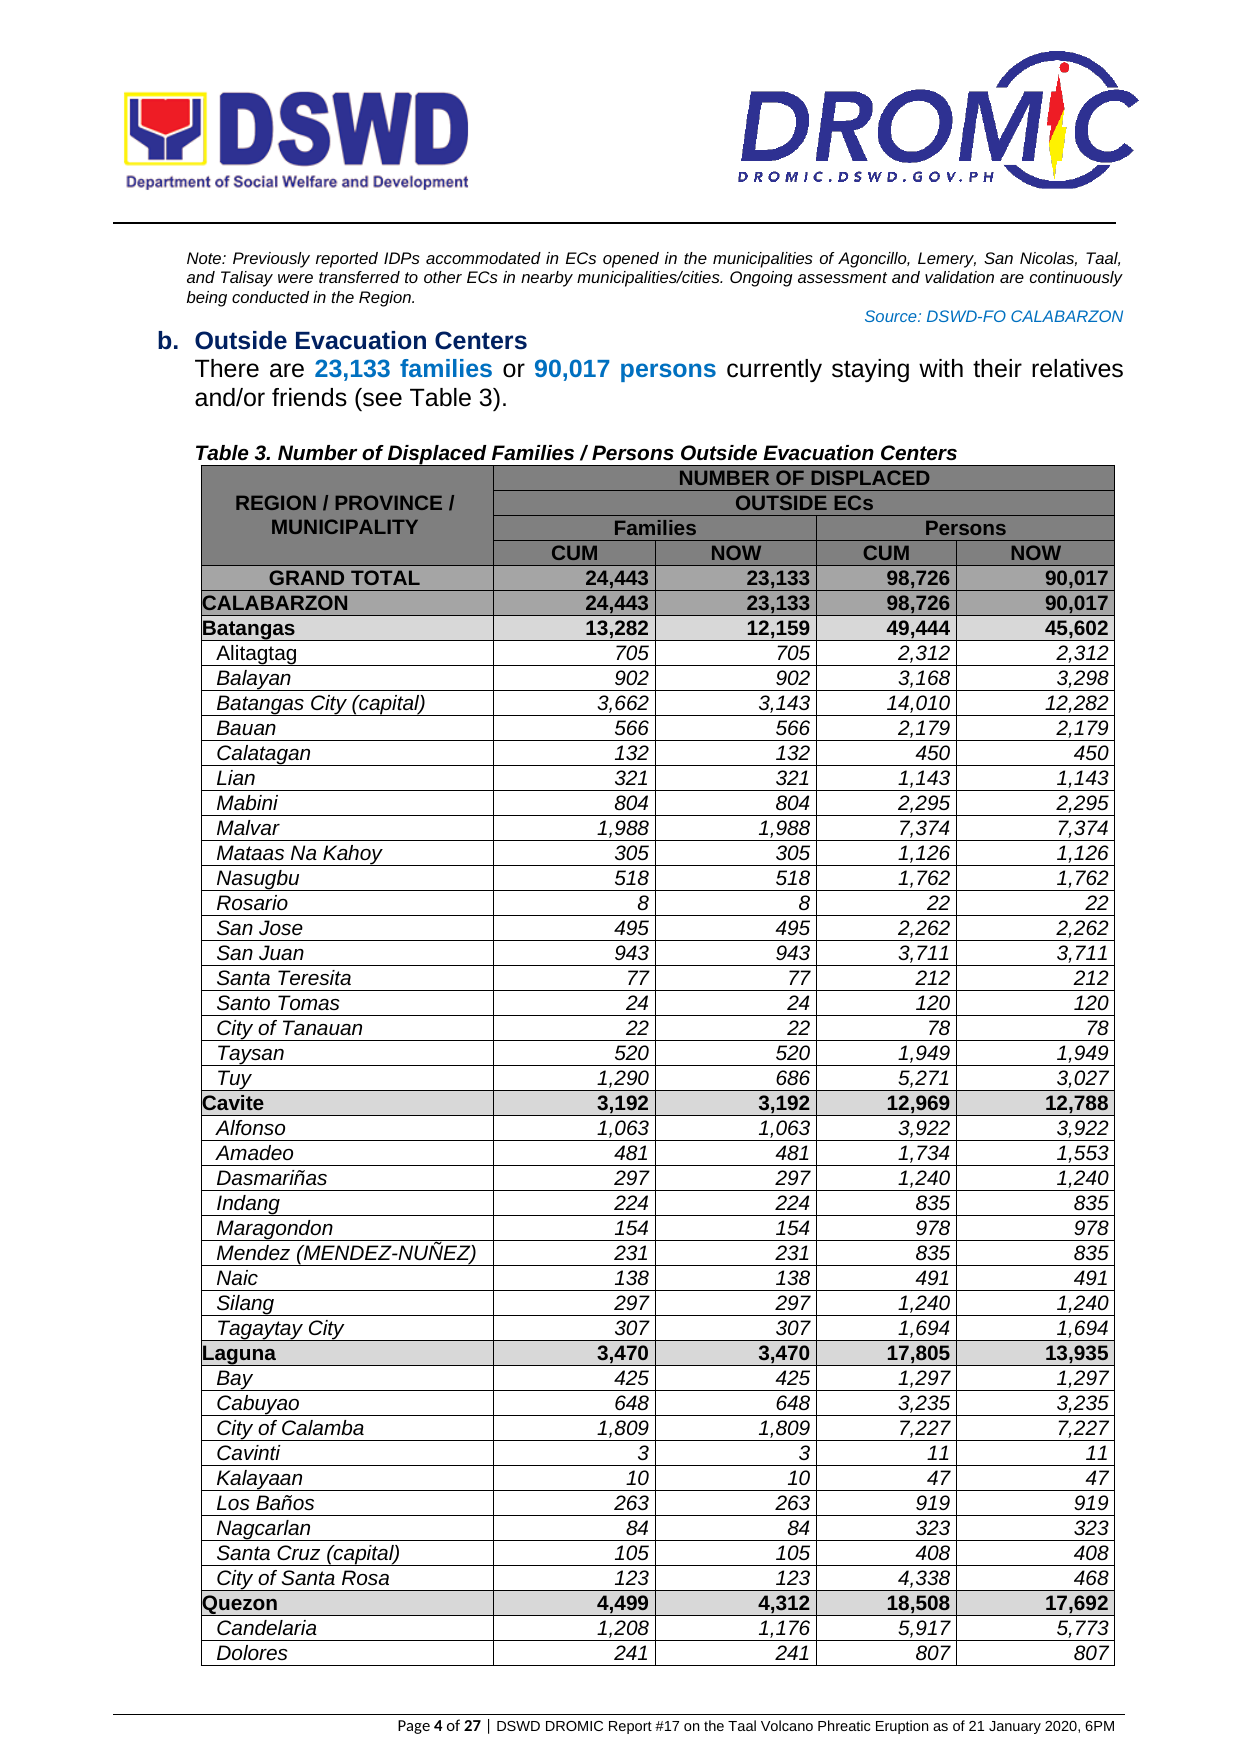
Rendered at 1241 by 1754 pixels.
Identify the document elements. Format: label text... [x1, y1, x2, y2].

table_cell 3,168 [817, 666, 956, 690]
table_cell 1,988 [656, 816, 816, 840]
table_cell Alfonso [216, 1116, 493, 1140]
table_cell 22 [957, 891, 1114, 915]
table_cell 10 [494, 1466, 655, 1490]
table_cell 12,282 [957, 691, 1114, 715]
table_cell [202, 716, 216, 740]
table_cell 84 [656, 1516, 816, 1540]
table_cell 1,949 [817, 1041, 956, 1065]
table_cell 978 [957, 1216, 1114, 1240]
table_cell 12,159 [656, 616, 816, 640]
table_cell 835 [817, 1191, 956, 1215]
table_cell 3,235 [817, 1391, 956, 1415]
table_cell 425 [656, 1366, 816, 1390]
table_cell 24 [494, 991, 655, 1015]
table_header NUMBER OF DISPLACED [494, 466, 1114, 490]
table_cell 566 [656, 716, 816, 740]
table_cell 90,017 [957, 591, 1114, 615]
table_cell 13,282 [494, 616, 655, 640]
table_cell NOW [957, 541, 1114, 565]
table_cell Indang [216, 1191, 493, 1215]
table_cell 241 [494, 1641, 655, 1665]
table_cell [202, 1366, 216, 1390]
table_cell 520 [656, 1041, 816, 1065]
table_cell 4,499 [494, 1591, 655, 1615]
table_cell NOW [656, 541, 816, 565]
table_cell 297 [494, 1291, 655, 1315]
table_cell Candelaria [216, 1616, 493, 1640]
table_cell 22 [817, 891, 956, 915]
table_cell 5,773 [957, 1616, 1114, 1640]
table_cell 835 [817, 1241, 956, 1265]
table_cell 212 [957, 966, 1114, 990]
table_cell 705 [656, 641, 816, 665]
table_cell 1,762 [957, 866, 1114, 890]
table_cell 98,726 [817, 591, 956, 615]
table_cell 132 [656, 741, 816, 765]
table_cell Nagcarlan [216, 1516, 493, 1540]
table_cell 2,295 [817, 791, 956, 815]
table_cell Bauan [216, 716, 493, 740]
table_cell [202, 1041, 216, 1065]
table_cell CALABARZON [202, 591, 493, 615]
table_cell 78 [957, 1016, 1114, 1040]
table_cell 425 [494, 1366, 655, 1390]
table_cell 2,179 [957, 716, 1114, 740]
table_cell 1,290 [494, 1066, 655, 1090]
table_cell Bay [216, 1366, 493, 1390]
table_cell 1,553 [957, 1141, 1114, 1165]
table_cell 3,922 [817, 1116, 956, 1140]
table_cell Mataas Na Kahoy [216, 841, 493, 865]
table_cell 17,805 [817, 1341, 956, 1365]
table_cell Batangas [202, 616, 493, 640]
table_cell Tagaytay City [216, 1316, 493, 1340]
table_cell 77 [494, 966, 655, 990]
table_cell 297 [494, 1166, 655, 1190]
table_cell 321 [494, 766, 655, 790]
table_cell 47 [957, 1466, 1114, 1490]
table_cell Naic [216, 1266, 493, 1290]
table_cell 224 [656, 1191, 816, 1215]
table_cell Cavinti [216, 1441, 493, 1465]
table_cell 1,949 [957, 1041, 1114, 1065]
table_cell 297 [656, 1166, 816, 1190]
table_cell 1,240 [817, 1291, 956, 1315]
table_cell 78 [817, 1016, 956, 1040]
table_cell 1,694 [817, 1316, 956, 1340]
table_cell 17,692 [957, 1591, 1114, 1615]
table_cell 3,662 [494, 691, 655, 715]
table_cell Rosario [216, 891, 493, 915]
table_cell 3 [656, 1441, 816, 1465]
table_cell 3,711 [957, 941, 1114, 965]
table_cell [202, 1116, 216, 1140]
table_cell 138 [494, 1266, 655, 1290]
table_cell San Jose [216, 916, 493, 940]
table_cell 7,227 [957, 1416, 1114, 1440]
table_cell 1,143 [957, 766, 1114, 790]
table_cell 943 [494, 941, 655, 965]
table_cell [202, 791, 216, 815]
table_cell 321 [656, 766, 816, 790]
table_cell Malvar [216, 816, 493, 840]
table_cell Dolores [216, 1641, 493, 1665]
table_cell [202, 1391, 216, 1415]
table_cell Santa Cruz (capital) [216, 1541, 493, 1565]
table_cell 705 [494, 641, 655, 665]
table_cell 7,227 [817, 1416, 956, 1440]
table_cell 13,935 [957, 1341, 1114, 1365]
table_cell 804 [494, 791, 655, 815]
table_cell 24 [656, 991, 816, 1015]
table_cell [202, 966, 216, 990]
table_cell Dasmariñas [216, 1166, 493, 1190]
table_cell 481 [656, 1141, 816, 1165]
table_cell 263 [494, 1491, 655, 1515]
table_cell [202, 1441, 216, 1465]
list Table 3. Number of Displaced Families / Persons Outside Evacuation Centers [194, 441, 1125, 465]
table_cell [202, 666, 216, 690]
table_cell 1,143 [817, 766, 956, 790]
table_cell 807 [817, 1641, 956, 1665]
table_cell [202, 1641, 216, 1665]
table_cell 120 [817, 991, 956, 1015]
table_cell [202, 1266, 216, 1290]
table_cell 902 [656, 666, 816, 690]
table_cell 1,809 [494, 1416, 655, 1440]
table_cell 1,734 [817, 1141, 956, 1165]
table_cell San Juan [216, 941, 493, 965]
table_cell 98,726 [817, 566, 956, 590]
table_cell 132 [494, 741, 655, 765]
table_cell [202, 641, 216, 665]
table_cell 3,027 [957, 1066, 1114, 1090]
table_cell 450 [817, 741, 956, 765]
table_cell 978 [817, 1216, 956, 1240]
list Outside Evacuation Centers [157, 326, 1125, 354]
table_cell 2,312 [817, 641, 956, 665]
text Note: Previously reported IDPs accommodated in ECs opened in the municipalities of Agoncillo, Lemery, San Nicolas, Taal, and Talisay were transferred to other ECs in nearby municipalities/cities. Ongoing assessment and validation are continuously being conducted in the Region. [186, 249, 1125, 307]
table_cell Persons [817, 516, 1114, 540]
table_cell OUTSIDE ECs [494, 491, 1114, 515]
table_cell 686 [656, 1066, 816, 1090]
table_cell 518 [494, 866, 655, 890]
table_cell 2,312 [957, 641, 1114, 665]
table_cell 1,297 [817, 1366, 956, 1390]
table_cell 943 [656, 941, 816, 965]
table_cell [202, 1216, 216, 1240]
table_cell 305 [656, 841, 816, 865]
table_cell 323 [817, 1516, 956, 1540]
table_cell [202, 766, 216, 790]
table_cell City of Santa Rosa [216, 1566, 493, 1590]
table_cell Alitagtag [216, 641, 493, 665]
table_cell 49,444 [817, 616, 956, 640]
table_cell Santa Teresita [216, 966, 493, 990]
table_cell 24,443 [494, 591, 655, 615]
table_cell 11 [957, 1441, 1114, 1465]
table_cell [202, 1416, 216, 1440]
table_cell 3,470 [494, 1341, 655, 1365]
table_cell [202, 1316, 216, 1340]
table_cell 2,262 [817, 916, 956, 940]
table_cell [202, 1516, 216, 1540]
table_cell 518 [656, 866, 816, 890]
table_cell 4,338 [817, 1566, 956, 1590]
table_cell [202, 1491, 216, 1515]
table_cell [202, 741, 216, 765]
table_cell 3 [494, 1441, 655, 1465]
table_cell 77 [656, 966, 816, 990]
table_cell CUM [494, 541, 655, 565]
table_cell CUM [817, 541, 956, 565]
table_cell Quezon [202, 1591, 493, 1615]
table_cell Laguna [202, 1341, 493, 1365]
table_cell 12,969 [817, 1091, 956, 1115]
table_cell 105 [494, 1541, 655, 1565]
table_cell 5,271 [817, 1066, 956, 1090]
table_cell [202, 1541, 216, 1565]
table_cell Kalayaan [216, 1466, 493, 1490]
table_cell 3,235 [957, 1391, 1114, 1415]
table_cell 18,508 [817, 1591, 956, 1615]
table_cell 47 [817, 1466, 956, 1490]
table_cell 5,917 [817, 1616, 956, 1640]
text Source: DSWD-FO CALABARZON [142, 307, 1125, 326]
table_cell [202, 1466, 216, 1490]
table_cell 495 [656, 916, 816, 940]
table_cell 468 [957, 1566, 1114, 1590]
table_cell 1,208 [494, 1616, 655, 1640]
table_cell 1,176 [656, 1616, 816, 1640]
table_cell City of Tanauan [216, 1016, 493, 1040]
table_cell [202, 1016, 216, 1040]
table_cell 919 [817, 1491, 956, 1515]
table_cell 804 [656, 791, 816, 815]
table_cell [202, 941, 216, 965]
table_header REGION / PROVINCE / MUNICIPALITY [202, 466, 493, 565]
table_cell 495 [494, 916, 655, 940]
table_cell 241 [656, 1641, 816, 1665]
table_cell 105 [656, 1541, 816, 1565]
table_cell 8 [656, 891, 816, 915]
table_cell 22 [656, 1016, 816, 1040]
table_cell City of Calamba [216, 1416, 493, 1440]
table_cell 1,063 [656, 1116, 816, 1140]
table_cell 231 [656, 1241, 816, 1265]
table_cell Nasugbu [216, 866, 493, 890]
table_cell 1,694 [957, 1316, 1114, 1340]
table_cell [202, 866, 216, 890]
table_cell 491 [817, 1266, 956, 1290]
table_cell 566 [494, 716, 655, 740]
table_cell 835 [957, 1191, 1114, 1215]
table_cell 1,126 [817, 841, 956, 865]
table_cell 3,192 [656, 1091, 816, 1115]
table_cell 1,126 [957, 841, 1114, 865]
table_cell [202, 841, 216, 865]
table_cell 408 [957, 1541, 1114, 1565]
table_cell [202, 916, 216, 940]
table_cell 2,295 [957, 791, 1114, 815]
table_cell 3,711 [817, 941, 956, 965]
table_cell 919 [957, 1491, 1114, 1515]
table_cell 3,922 [957, 1116, 1114, 1140]
table_cell 12,788 [957, 1091, 1114, 1115]
table_cell Mendez (MENDEZ-NUÑEZ) [216, 1241, 493, 1265]
table_cell 2,179 [817, 716, 956, 740]
table_cell [202, 1566, 216, 1590]
table_cell 3,192 [494, 1091, 655, 1115]
table_cell Balayan [216, 666, 493, 690]
table_cell 305 [494, 841, 655, 865]
table_cell Families [494, 516, 816, 540]
table_cell 1,240 [817, 1166, 956, 1190]
table_cell [202, 1166, 216, 1190]
table_cell 84 [494, 1516, 655, 1540]
table_cell 902 [494, 666, 655, 690]
table_cell Tuy [216, 1066, 493, 1090]
table_cell 138 [656, 1266, 816, 1290]
table_cell 4,312 [656, 1591, 816, 1615]
table_cell 10 [656, 1466, 816, 1490]
table_cell 1,809 [656, 1416, 816, 1440]
table_cell [202, 691, 216, 715]
table_cell 807 [957, 1641, 1114, 1665]
table_cell 23,133 [656, 566, 816, 590]
table_cell 45,602 [957, 616, 1114, 640]
table_cell Lian [216, 766, 493, 790]
table_cell 408 [817, 1541, 956, 1565]
table_cell GRAND TOTAL [202, 566, 493, 590]
table_cell 154 [656, 1216, 816, 1240]
table_cell [202, 1066, 216, 1090]
table_cell 263 [656, 1491, 816, 1515]
table_cell Taysan [216, 1041, 493, 1065]
table_cell Maragondon [216, 1216, 493, 1240]
table_cell 3,470 [656, 1341, 816, 1365]
table_cell [202, 1291, 216, 1315]
table_cell 1,988 [494, 816, 655, 840]
table_cell 648 [656, 1391, 816, 1415]
table_cell 2,262 [957, 916, 1114, 940]
table_cell 154 [494, 1216, 655, 1240]
table_cell 24,443 [494, 566, 655, 590]
table_cell 450 [957, 741, 1114, 765]
table_cell [202, 1616, 216, 1640]
picture [730, 50, 1144, 188]
table_cell Mabini [216, 791, 493, 815]
table_cell 7,374 [817, 816, 956, 840]
picture [112, 88, 482, 195]
table_cell 491 [957, 1266, 1114, 1290]
table_cell 212 [817, 966, 956, 990]
table_cell Amadeo [216, 1141, 493, 1165]
list There are 23,133 families or 90,017 persons currently staying with their relatives and/or friends (see Table 3). [194, 354, 1125, 412]
table_cell Silang [216, 1291, 493, 1315]
table_cell 1,240 [957, 1166, 1114, 1190]
table_cell 1,762 [817, 866, 956, 890]
table_cell 297 [656, 1291, 816, 1315]
table_cell 835 [957, 1241, 1114, 1265]
table_cell 307 [656, 1316, 816, 1340]
table_cell [202, 1141, 216, 1165]
table_cell 307 [494, 1316, 655, 1340]
table_cell 7,374 [957, 816, 1114, 840]
table_cell Los Baños [216, 1491, 493, 1515]
table_cell [202, 1191, 216, 1215]
table_cell [202, 991, 216, 1015]
table_cell 1,240 [957, 1291, 1114, 1315]
table_cell 23,133 [656, 591, 816, 615]
table_cell Cabuyao [216, 1391, 493, 1415]
table_cell Santo Tomas [216, 991, 493, 1015]
table_cell 123 [656, 1566, 816, 1590]
table_cell 648 [494, 1391, 655, 1415]
table_cell [202, 816, 216, 840]
table_cell 22 [494, 1016, 655, 1040]
table_cell 481 [494, 1141, 655, 1165]
table_cell 123 [494, 1566, 655, 1590]
table_cell Batangas City (capital) [216, 691, 493, 715]
table_cell [202, 891, 216, 915]
table_cell 3,298 [957, 666, 1114, 690]
table_cell 323 [957, 1516, 1114, 1540]
table_cell 8 [494, 891, 655, 915]
table_cell 120 [957, 991, 1114, 1015]
table_cell 1,297 [957, 1366, 1114, 1390]
table_cell 11 [817, 1441, 956, 1465]
table_cell 520 [494, 1041, 655, 1065]
table_cell 1,063 [494, 1116, 655, 1140]
table_cell Calatagan [216, 741, 493, 765]
table_cell 3,143 [656, 691, 816, 715]
table_cell 231 [494, 1241, 655, 1265]
table_cell 14,010 [817, 691, 956, 715]
table_cell 90,017 [957, 566, 1114, 590]
table_cell 224 [494, 1191, 655, 1215]
table_cell [202, 1241, 216, 1265]
table_cell Cavite [202, 1091, 493, 1115]
